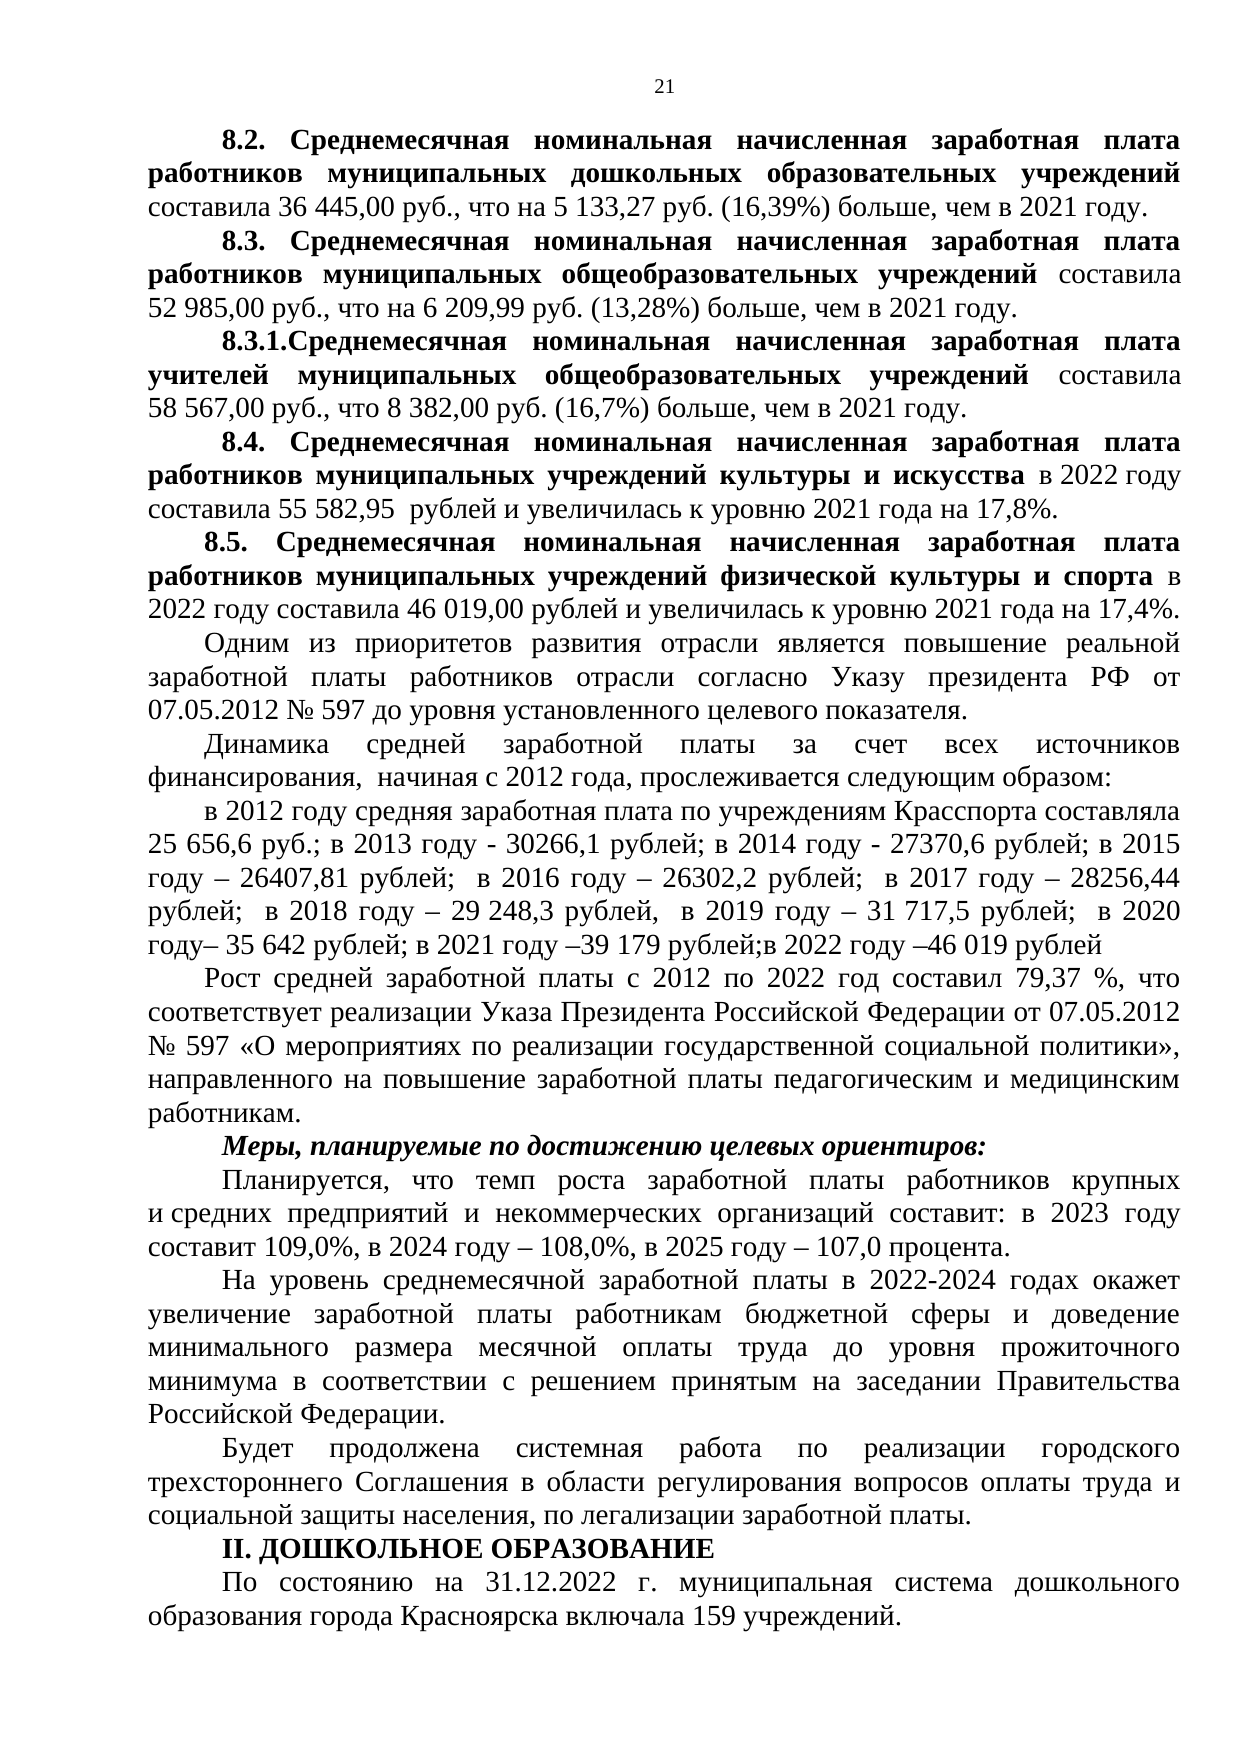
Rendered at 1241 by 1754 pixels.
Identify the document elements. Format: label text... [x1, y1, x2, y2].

text в 2012 году средняя заработная плата по учреждениям Красспорта составляла 25 656,6 руб.; в 2013 году - 30266,1 рублей; в 2014 году - 27370,6 рублей; в 2015 году – 26407,81 рублей; в 2016 году – 26302,2 рублей; в 2017 году – 28256,44 рублей; в 2018 году – 29 248,3 рублей, в 2019 году – 31 717,5 рублей; в 2020 году– 35 642 рублей; в 2021 году –39 179 рублей;в 2022 году –46 019 рублей [148, 793, 1181, 961]
text По состоянию на 31.12.2022 г. муниципальная система дошкольного образования города Красноярска включала 159 учреждений. [148, 1564, 1181, 1631]
text 8.3.1.Среднемесячная номинальная начисленная заработная плата учителей муниципальных общеобразовательных учреждений составила 58 567,00 руб., что 8 382,00 руб. (16,7%) больше, чем в 2021 году. [148, 323, 1181, 424]
text 8.5. Среднемесячная номинальная начисленная заработная плата работников муниципальных учреждений физической культуры и спорта в 2022 году составила 46 019,00 рублей и увеличилась к уровню 2021 года на 17,4%. [148, 524, 1181, 625]
text 8.4. Среднемесячная номинальная начисленная заработная плата работников муниципальных учреждений культуры и искусства в 2022 году составила 55 582,95 рублей и увеличилась к уровню 2021 года на 17,8%. [148, 424, 1181, 524]
text Рост средней заработной платы с 2012 по 2022 год составил 79,37 %, что соответствует реализации Указа Президента Российской Федерации от 07.05.2012 № 597 «О мероприятиях по реализации государственной социальной политики», направленного на повышение заработной платы педагогическим и медицинским работникам. [148, 961, 1181, 1128]
text На уровень среднемесячной заработной платы в 2022-2024 годах окажет увеличение заработной платы работникам бюджетной сферы и доведение минимального размера месячной оплаты труда до уровня прожиточного минимума в соответствии с решением принятым на заседании Правительства Российской Федерации. [148, 1262, 1181, 1430]
text 8.2. Среднемесячная номинальная начисленная заработная плата работников муниципальных дошкольных образовательных учреждений составила 36 445,00 руб., что на 5 133,27 руб. (16,39%) больше, чем в 2021 году. [148, 122, 1181, 223]
text 8.3. Среднемесячная номинальная начисленная заработная плата работников муниципальных общеобразовательных учреждений составила 52 985,00 руб., что на 6 209,99 руб. (13,28%) больше, чем в 2021 году. [148, 223, 1181, 323]
text Меры, планируемые по достижению целевых ориентиров: [148, 1128, 1181, 1162]
text Планируется, что темп роста заработной платы работников крупных и средних предприятий и некоммерческих организаций составит: в 2023 году составит 109,0%, в 2024 году – 108,0%, в 2025 году – 107,0 процента. [148, 1162, 1181, 1262]
text II. Дошкольное образование [148, 1531, 1181, 1564]
text Одним из приоритетов развития отрасли является повышение реальной заработной платы работников отрасли согласно Указу президента РФ от 07.05.2012 № 597 до уровня установленного целевого показателя. [148, 625, 1181, 726]
text Динамика средней заработной платы за счет всех источников финансирования, начиная с 2012 года, прослеживается следующим образом: [148, 726, 1181, 793]
text Будет продолжена системная работа по реализации городского трехстороннего Соглашения в области регулирования вопросов оплаты труда и социальной защиты населения, по легализации заработной платы. [148, 1430, 1181, 1531]
